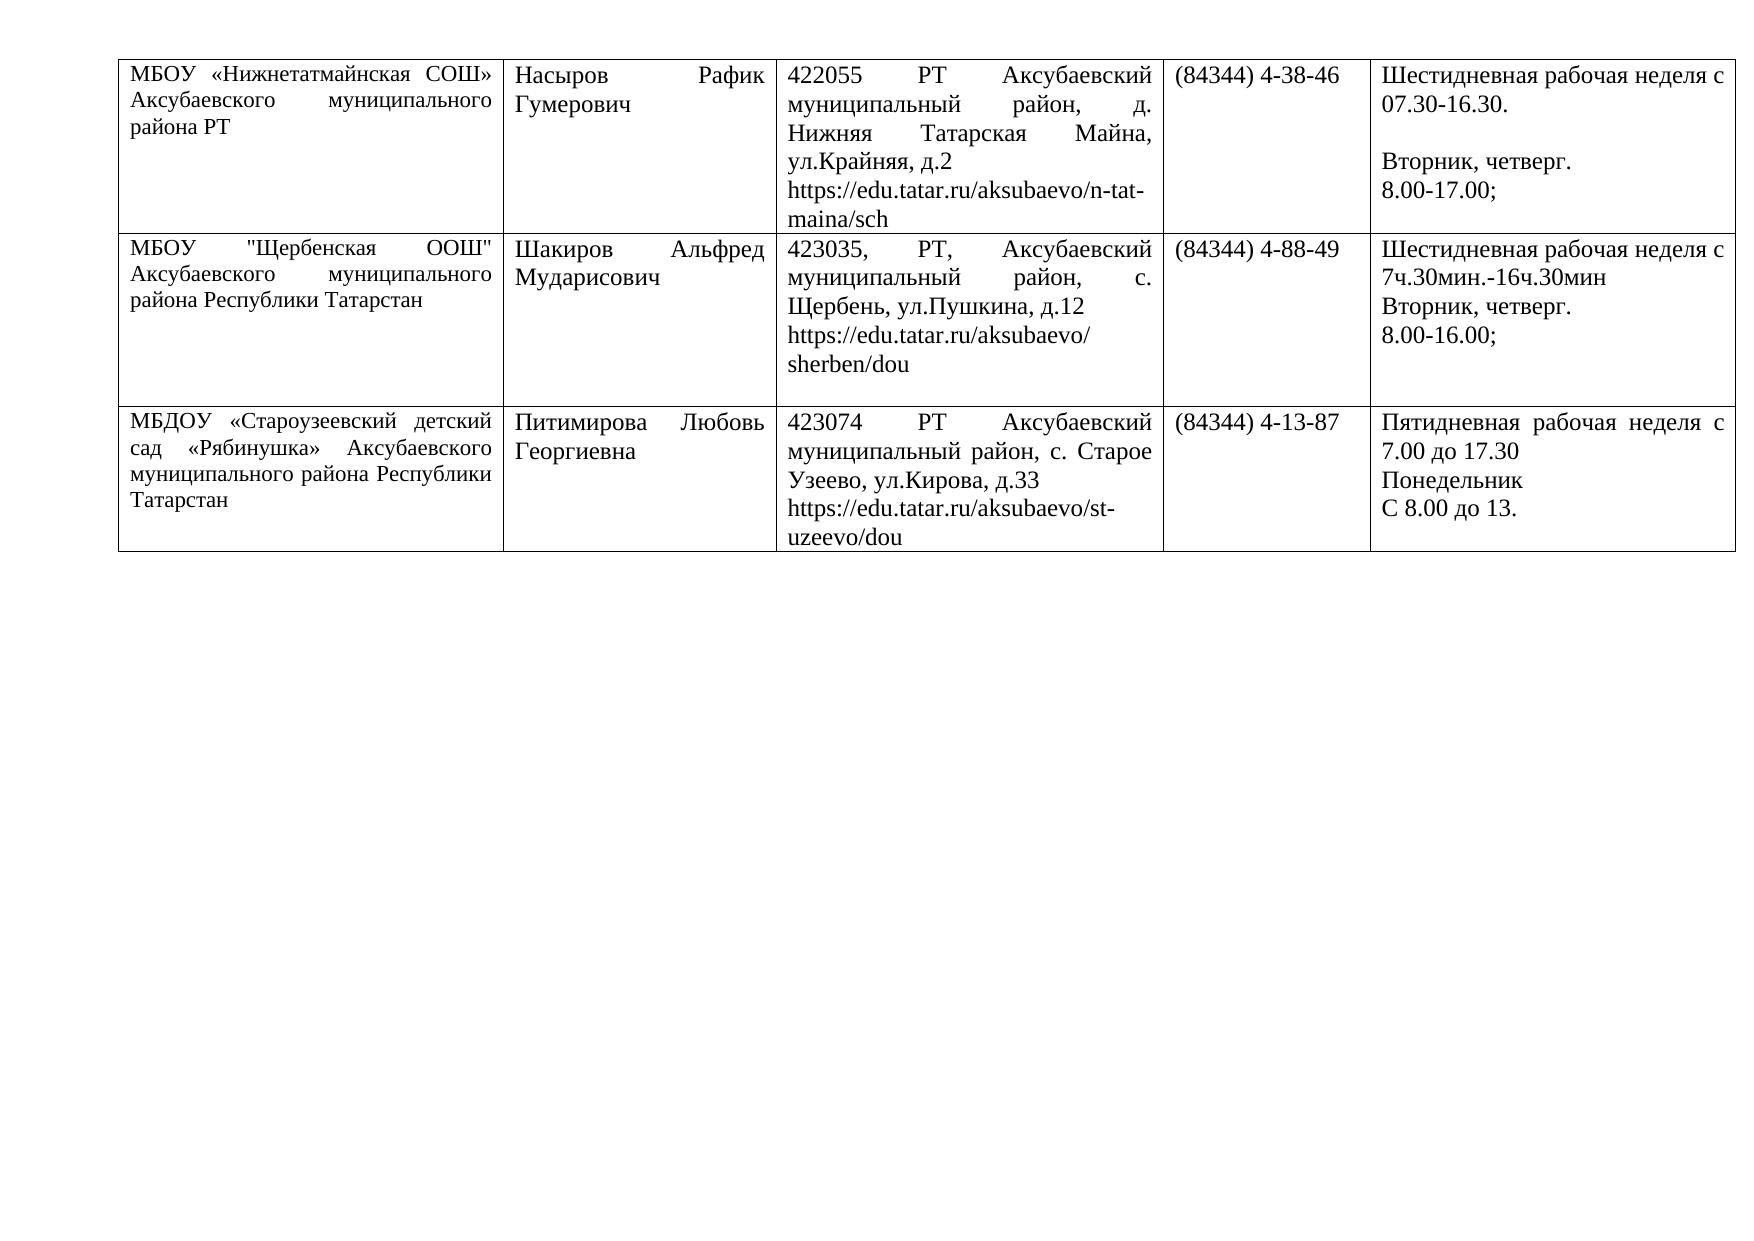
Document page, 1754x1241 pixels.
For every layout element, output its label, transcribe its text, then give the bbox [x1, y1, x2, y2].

table_cell МБОУ "Щербенская ООШ" Аксубаевского муниципального района Республики Татарстан [119, 234, 503, 406]
table_cell Шестидневная рабочая неделя с 7ч.30мин.-16ч.30мин Вторник, четверг. 8.00-16.00; [1371, 234, 1735, 406]
table_cell (84344) 4-38-46 [1164, 60, 1370, 233]
table_cell Шакиров Альфред Мударисович [504, 234, 776, 406]
table_cell 422055 РТ Аксубаевский муниципальный район, д. Нижняя Татарская Майна, ул.Крайняя, д.2 https://edu.tatar.ru/aksubaevo/n-tat-maina/sch [777, 60, 1163, 233]
table_cell 423074 РТ Аксубаевский муниципальный район, с. Старое Узеево, ул.Кирова, д.33 https://edu.tatar.ru/aksubaevo/st-uzeevo/dou [777, 407, 1163, 551]
table_cell 423035, РТ, Аксубаевский муниципальный район, с. Щербень, ул.Пушкина, д.12 https://edu.tatar.ru/aksubaevo/sherben/dou [777, 234, 1163, 406]
table_cell (84344) 4-13-87 [1164, 407, 1370, 551]
table_cell Насыров Рафик Гумерович [504, 60, 776, 233]
table_cell (84344) 4-88-49 [1164, 234, 1370, 406]
table_cell Питимирова Любовь Георгиевна [504, 407, 776, 551]
table_cell Пятидневная рабочая неделя с 7.00 до 17.30 Понедельник С 8.00 до 13. [1371, 407, 1735, 551]
table_cell Шестидневная рабочая неделя с 07.30-16.30. Вторник, четверг. 8.00-17.00; [1371, 60, 1735, 233]
table_cell МБДОУ «Староузеевский детский сад «Рябинушка» Аксубаевского муниципального района Республики Татарстан [119, 407, 503, 551]
table_cell МБОУ «Нижнетатмайнская СОШ» Аксубаевского муниципального района РТ [119, 60, 503, 233]
